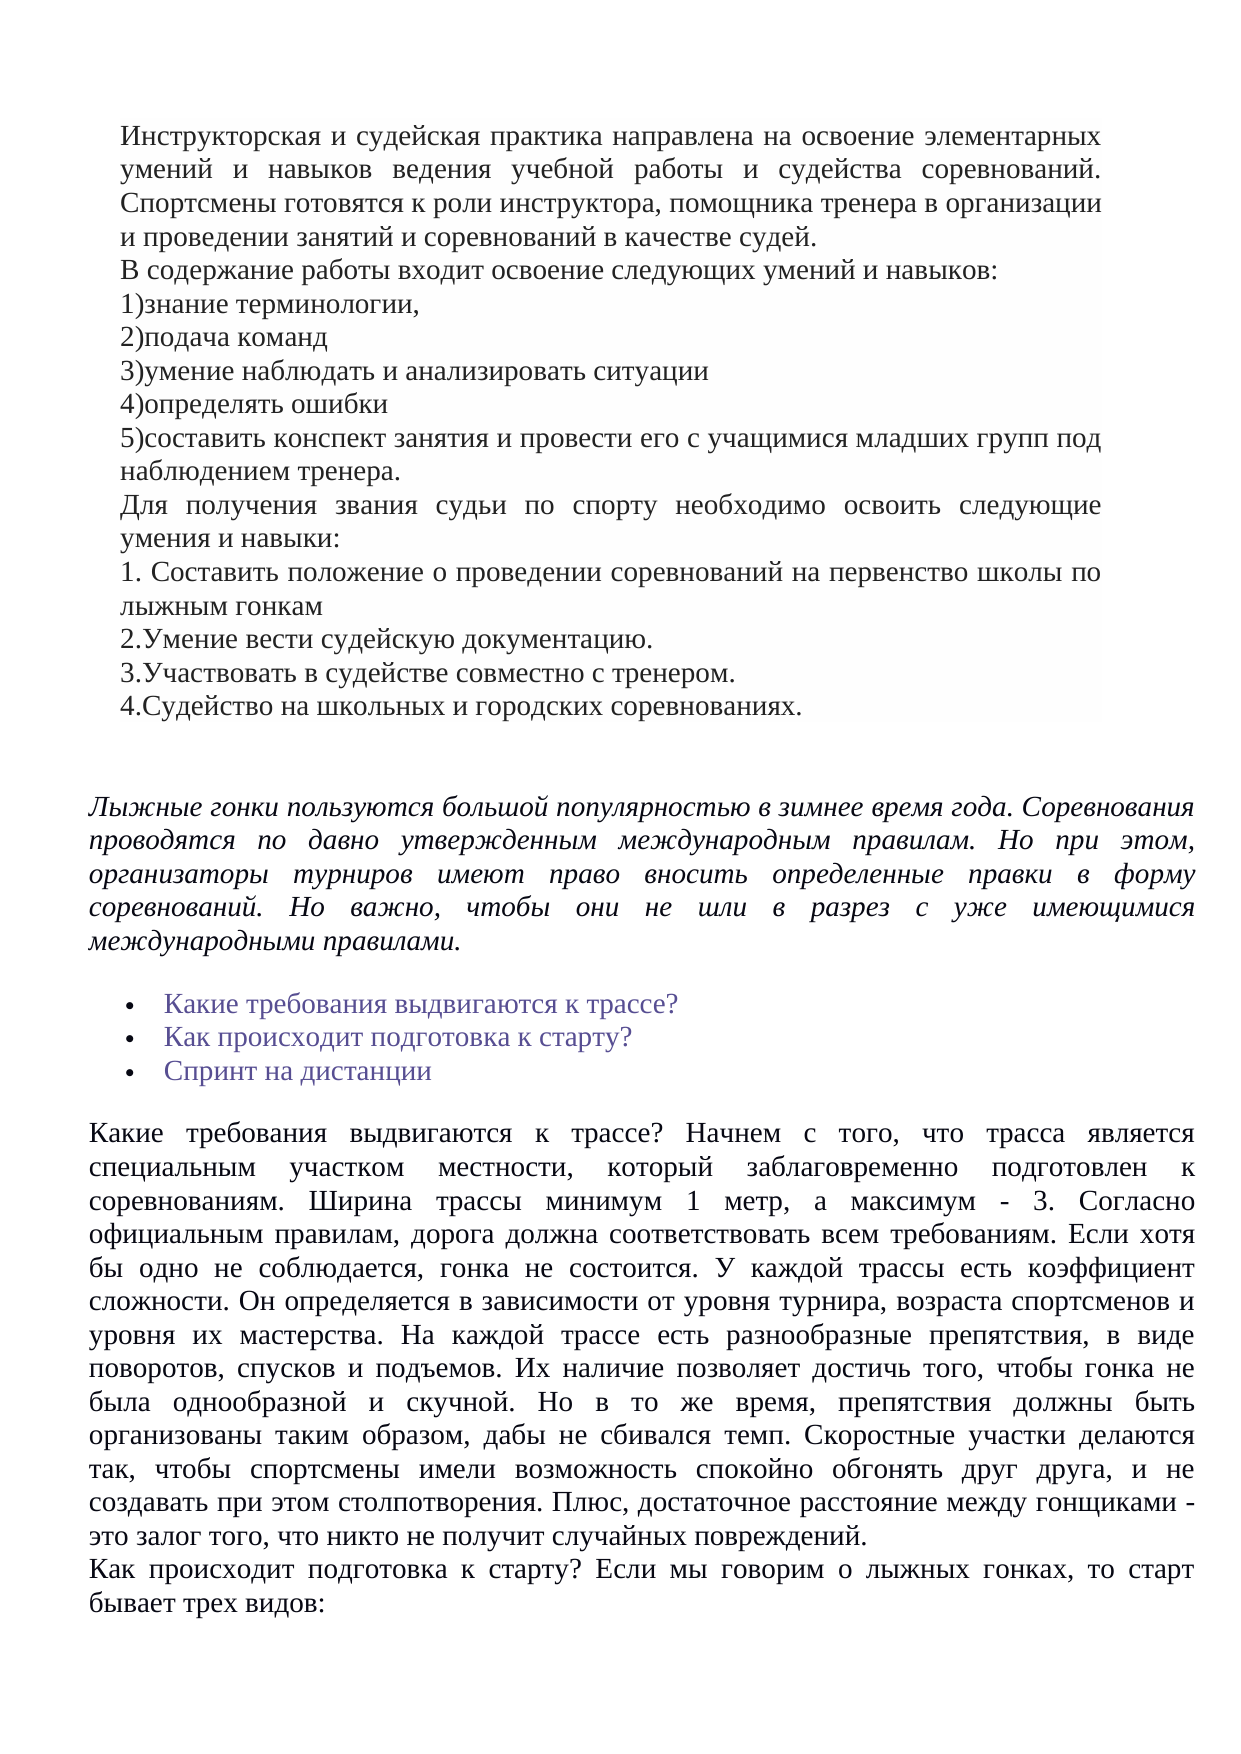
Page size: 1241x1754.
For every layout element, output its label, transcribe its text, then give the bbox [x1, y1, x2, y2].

text Для получения звания судьи по спорту необходимо освоить следующие умения и навыки: [120, 487, 1102, 554]
text 1. Составить положение о проведении соревнований на первенство школы по лыжным гонкам [120, 554, 1102, 621]
text В содержание работы входит освоение следующих умений и навыков: [120, 252, 1102, 286]
text 1)знание терминологии, [120, 286, 1102, 319]
text Как происходит подготовка к старту? Если мы говорим о лыжных гонках, то старт бывает трех видов: [89, 1552, 1196, 1619]
text 2.Умение вести судейскую документацию. [120, 621, 1102, 655]
text 4.Судейство на школьных и городских соревнованиях. [120, 688, 1102, 722]
text Лыжные гонки пользуются большой популярностью в зимнее время года. Соревнования проводятся по давно утвержденным международным правилам. Но при этом, организаторы турниров имеют право вносить определенные правки в форму соревнований. Но важно, чтобы они не шли в разрез с уже имеющимися международными правилами. [89, 789, 1196, 957]
text Инструкторская и судейская практика направлена на освоение элементарных умений и навыков ведения учебной работы и судейства соревнований. Спортсмены готовятся к роли инструктора, помощника тренера в организации и проведении занятий и соревнований в качестве судей. [120, 118, 1102, 252]
text 2)подача команд [120, 319, 1102, 353]
text 3.Участвовать в судействе совместно с тренером. [120, 655, 1102, 688]
list Какие требования выдвигаются к трассе? [126, 986, 1196, 1019]
list Как происходит подготовка к старту? [126, 1019, 1196, 1053]
text Какие требования выдвигаются к трассе? Начнем с того, что трасса является специальным участком местности, который заблаговременно подготовлен к соревнованиям. Ширина трассы минимум 1 метр, а максимум - 3. Согласно официальным правилам, дорога должна соответствовать всем требованиям. Если хотя бы одно не соблюдается, гонка не состоится. У каждой трассы есть коэффициент сложности. Он определяется в зависимости от уровня турнира, возраста спортсменов и уровня их мастерства. На каждой трассе есть разнообразные препятствия, в виде поворотов, спусков и подъемов. Их наличие позволяет достичь того, чтобы гонка не была однообразной и скучной. Но в то же время, препятствия должны быть организованы таким образом, дабы не сбивался темп. Скоростные участки делаются так, чтобы спортсмены имели возможность спокойно обгонять друг друга, и не создавать при этом столпотворения. Плюс, достаточное расстояние между гонщиками - это залог того, что никто не получит случайных повреждений. [89, 1116, 1196, 1552]
list Спринт на дистанции [126, 1053, 1196, 1086]
text 5)составить конспект занятия и провести его с учащимися младших групп под наблюдением тренера. [120, 420, 1102, 487]
text 4)определять ошибки [120, 386, 1102, 420]
text 3)умение наблюдать и анализировать ситуации [120, 353, 1102, 386]
